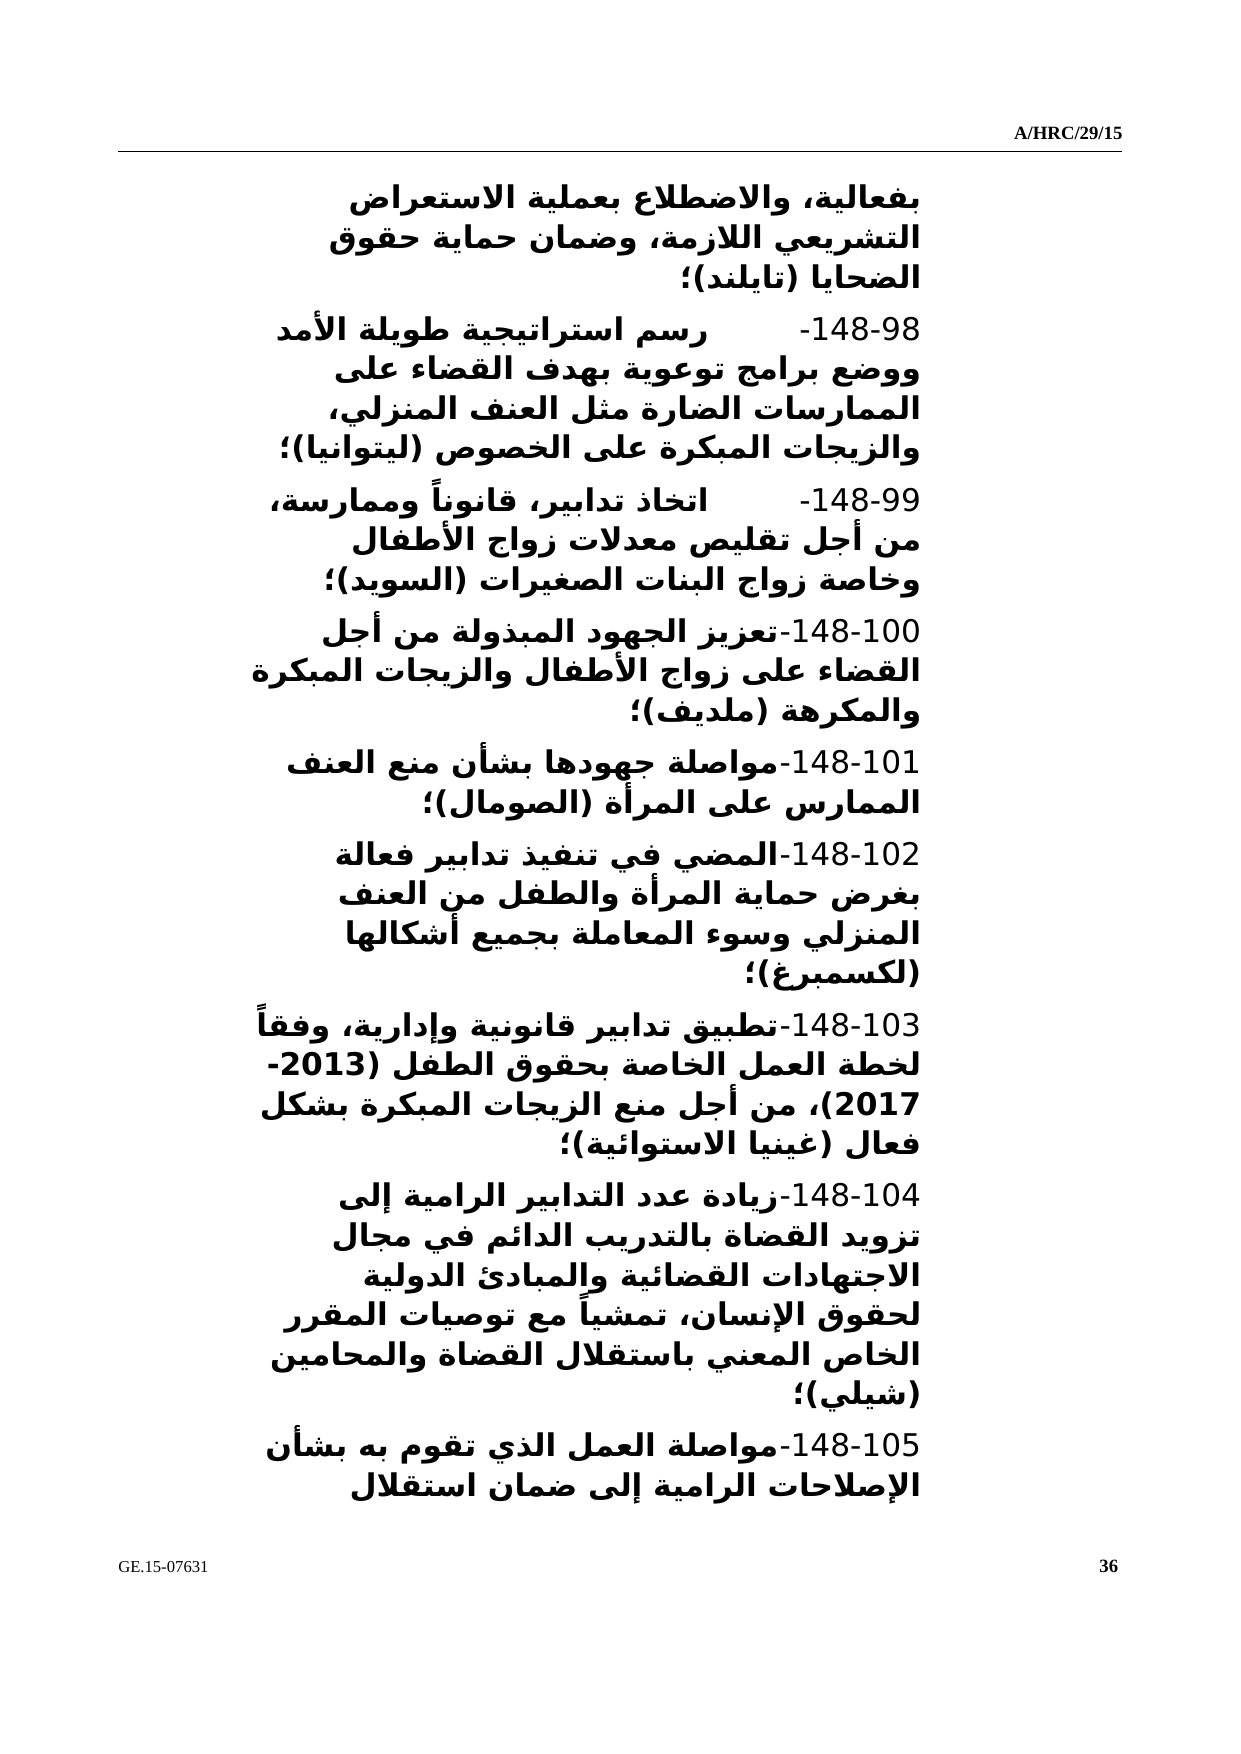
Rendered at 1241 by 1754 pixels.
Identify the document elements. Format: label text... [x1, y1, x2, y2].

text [248, 177, 921, 296]
text 148-100- تعزيز الجهود المبذولة من أجل القضاء على زواج الأطفال والزيجات المبكرة والمكرهة (ملديف)؛ [248, 611, 921, 729]
text 148-103- تطبيق تدابير قانونية وإدارية، وفقاً لخطة العمل الخاصة بحقوق الطفل (2013-2017)، من أجل منع الزيجات المبكرة بشكل فعال (غينيا الاستوائية)؛ [248, 1004, 921, 1163]
text 148-104- زيادة عدد التدابير الرامية إلى تزويد القضاة بالتدريب الدائم في مجال الاجتهادات القضائية والمبادئ الدولية لحقوق الإنسان، تمشياً مع توصيات المقرر الخاص المعني باستقلال القضاة والمحامين (شيلي)؛ [248, 1175, 921, 1413]
text 148-101- مواصلة جهودها بشأن منع العنف الممارس على المرأة (الصومال)؛ [248, 742, 921, 821]
text 148-98- رسم استراتيجية طويلة الأمد ووضع برامج توعوية بهدف القضاء على الممارسات الضارة مثل العنف المنزلي، والزيجات المبكرة على الخصوص (ليتوانيا)؛ [248, 308, 921, 467]
text 148-102- المضي في تنفيذ تدابير فعالة بغرض حماية المرأة والطفل من العنف المنزلي وسوء المعاملة بجميع أشكالها (لكسمبرغ)؛ [248, 833, 921, 992]
text 148-99- اتخاذ تدابير، قانوناً وممارسة، من أجل تقليص معدلات زواج الأطفال وخاصة زواج البنات الصغيرات (السويد)؛ [248, 479, 921, 598]
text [248, 1425, 921, 1504]
